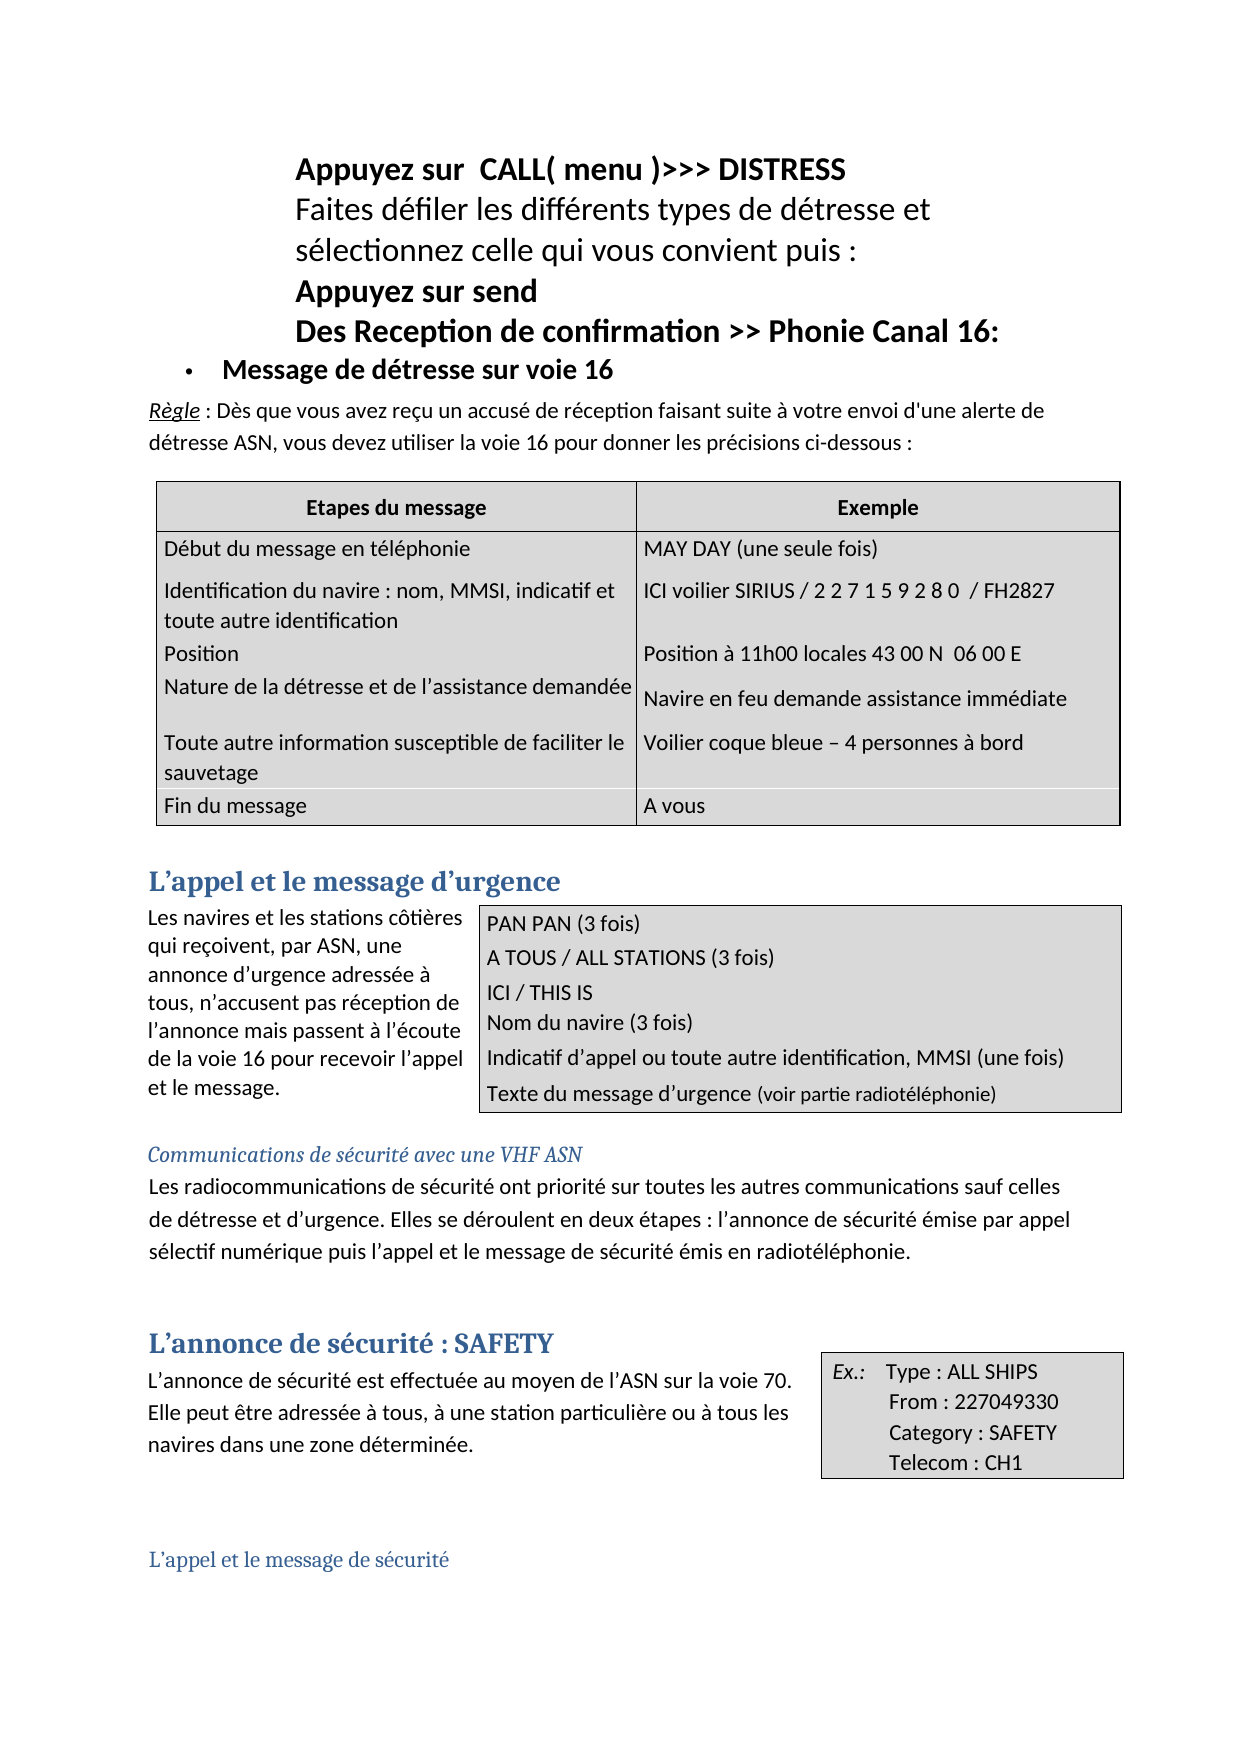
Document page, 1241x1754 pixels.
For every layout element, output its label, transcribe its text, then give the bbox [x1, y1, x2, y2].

text Les navires et les stations côtières qui reçoivent, par ASN, une annonce d’urgence adressée à tous, n’accusent pas réception de l’annonce mais passent à l’écoute de la voie 16 pour recevoir l’appel et le message. [148, 903, 1084, 1101]
table_cell MAY DAY (une seule fois) [637, 532, 1119, 574]
table_cell Navire en feu demande assistance immédiate [637, 670, 1119, 726]
text Règle : Dès que vous avez reçu un accusé de réception faisant suite à votre envoi d'une alerte de détresse ASN, vous devez utiliser la voie 16 pour donner les précisions ci-dessous : [149, 396, 1093, 456]
table_cell Identification du navire : nom, MMSI, indicatif et toute autre identification [157, 574, 636, 637]
table_header Ex.: Type : ALL SHIPS From : 227049330 Category : SAFETY Telecom : CH1 [822, 1353, 1123, 1478]
table_header Etapes du message [157, 482, 636, 531]
list Message de détresse sur voie 16 [185, 351, 1068, 387]
table_cell ICI voilier SIRIUS / 2 2 7 1 5 9 2 8 0 / FH2827 [637, 574, 1119, 637]
table_cell Nature de la détresse et de l’assistance demandée [157, 670, 636, 726]
table_cell Fin du message [157, 789, 636, 825]
subtitle L’appel et le message d’urgence [149, 865, 1005, 898]
table_header PAN PAN (3 fois) A TOUS / ALL STATIONS (3 fois) ICI / THIS IS Nom du navire (3 fois) Indicatif d’appel ou toute autre identification, MMSI (une fois) Texte du message d’urgence (voir partie radiotéléphonie) [480, 906, 1121, 1112]
table_header Exemple [637, 482, 1119, 531]
table_cell Toute autre information susceptible de faciliter le sauvetage [157, 726, 636, 788]
subtitle L’appel et le message de sécurité [149, 1547, 1005, 1573]
subtitle L’annonce de sécurité : SAFETY [149, 1328, 1005, 1361]
subtitle Communications de sécurité avec une VHF ASN [148, 1142, 1093, 1169]
table_cell A vous [637, 789, 1119, 825]
table_cell Position à 11h00 locales 43 00 N 06 00 E [637, 637, 1119, 670]
text Les radiocommunications de sécurité ont priorité sur toutes les autres communications sauf celles de détresse et d’urgence. Elles se déroulent en deux étapes : l’annonce de sécurité émise par appel sélectif numérique puis l’appel et le message de sécurité émis en radiotéléphonie. [149, 1172, 1084, 1265]
table_cell Début du message en téléphonie [157, 532, 636, 574]
text Faites défiler les différents types de détresse et sélectionnez celle qui vous convient puis : [295, 188, 1093, 270]
table_cell Position [157, 637, 636, 670]
text L’annonce de sécurité est effectuée au moyen de l’ASN sur la voie 70. Elle peut être adressée à tous, à une station particulière ou à tous les navires dans une zone déterminée. [148, 1366, 821, 1458]
text Appuyez sur CALL( menu )>>> DISTRESS [295, 148, 1093, 188]
text Des Reception de confirmation >> Phonie Canal 16: [295, 311, 1093, 351]
table_cell Voilier coque bleue – 4 personnes à bord [637, 726, 1119, 788]
text Appuyez sur send [295, 270, 1093, 311]
